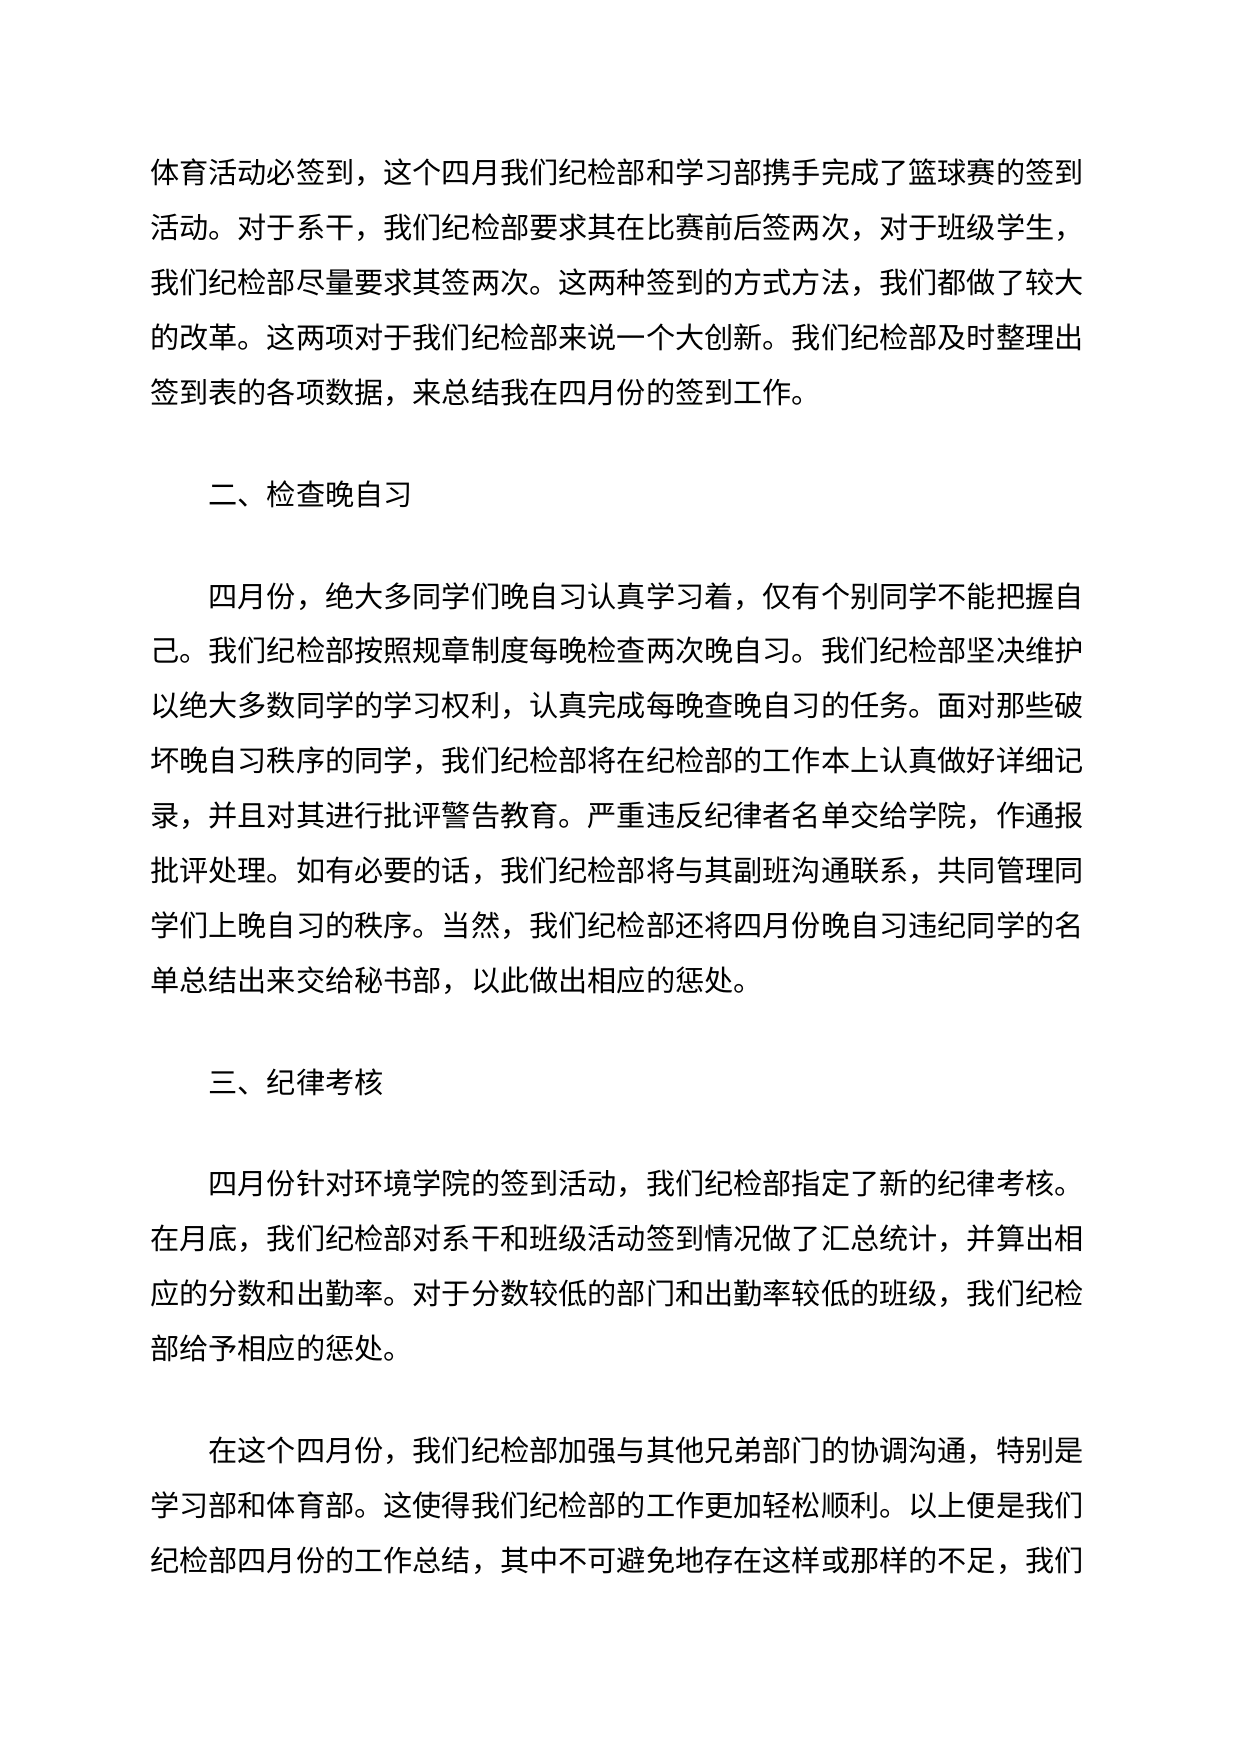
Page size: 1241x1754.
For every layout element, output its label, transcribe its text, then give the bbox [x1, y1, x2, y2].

text 四月份针对环境学院的签到活动，我们纪检部指定了新的纪律考核。在月底，我们纪检部对系干和班级活动签到情况做了汇总统计，并算出相应的分数和出勤率。对于分数较低的部门和出勤率较低的班级，我们纪检部给予相应的惩处。 [150, 1161, 1090, 1368]
text 四月份，绝大多同学们晚自习认真学习着，仅有个别同学不能把握自己。我们纪检部按照规章制度每晚检查两次晚自习。我们纪检部坚决维护以绝大多数同学的学习权利，认真完成每晚查晚自习的任务。面对那些破坏晚自习秩序的同学，我们纪检部将在纪检部的工作本上认真做好详细记录，并且对其进行批评警告教育。严重违反纪律者名单交给学院，作通报批评处理。如有必要的话，我们纪检部将与其副班沟通联系，共同管理同学们上晚自习的秩序。当然，我们纪检部还将四月份晚自习违纪同学的名单总结出来交给秘书部，以此做出相应的惩处。 [150, 573, 1090, 1000]
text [150, 150, 1090, 412]
text 二、检查晚自习 [150, 471, 1090, 514]
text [150, 1427, 1090, 1579]
text 三、纪律考核 [150, 1059, 1090, 1101]
